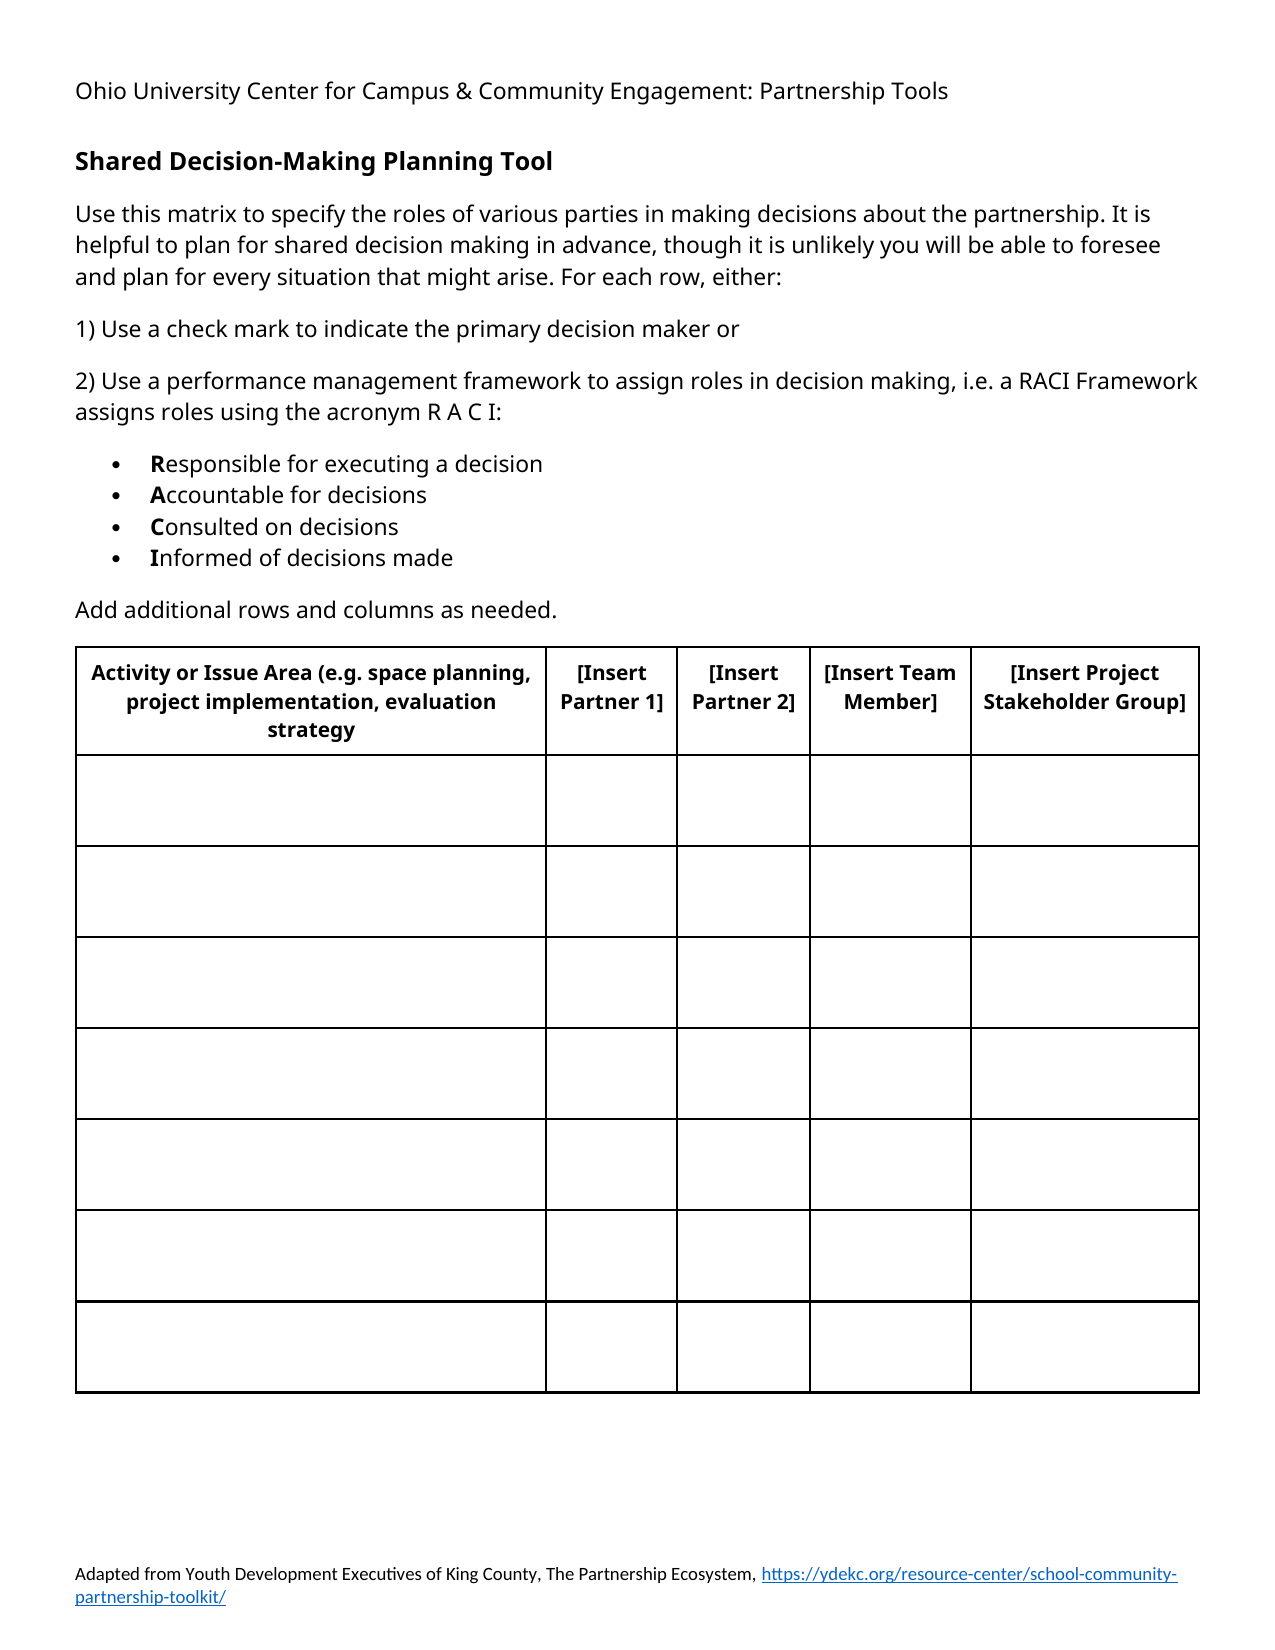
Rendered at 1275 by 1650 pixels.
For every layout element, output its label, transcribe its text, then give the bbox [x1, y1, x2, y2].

table_cell [77, 1303, 545, 1391]
table_cell [811, 1211, 970, 1300]
text 1) Use a check mark to indicate the primary decision maker or [75, 313, 1200, 344]
table_cell [678, 1120, 809, 1209]
table_header [Insert Partner 2] [678, 648, 809, 754]
table_cell [678, 1211, 809, 1300]
list Consulted on decisions [112, 511, 1200, 542]
text Use this matrix to specify the roles of various parties in making decisions about the partnership. It is helpful to plan for shared decision making in advance, though it is unlikely you will be able to foresee and plan for every situation that might arise. For each row, either: [75, 198, 1200, 292]
table_header [Insert Project Stakeholder Group] [972, 648, 1198, 754]
table_header [Insert Team Member] [811, 648, 970, 754]
table_cell [77, 847, 545, 936]
table_cell [678, 1303, 809, 1391]
table_cell [77, 938, 545, 1027]
table_cell [547, 756, 676, 845]
table_cell [972, 1120, 1198, 1209]
table_cell [811, 938, 970, 1027]
table_cell [811, 1303, 970, 1391]
table_cell [678, 847, 809, 936]
table_cell [77, 756, 545, 845]
text 2) Use a performance management framework to assign roles in decision making, i.e. a RACI Framework assigns roles using the acronym R A C I: [75, 365, 1200, 427]
table_cell [77, 1120, 545, 1209]
table_cell [972, 1029, 1198, 1118]
table_cell [972, 847, 1198, 936]
table_cell [547, 847, 676, 936]
table_cell [972, 756, 1198, 845]
table_cell [77, 1211, 545, 1300]
text Shared Decision-Making Planning Tool [75, 143, 1200, 177]
table_cell [811, 1120, 970, 1209]
table_cell [547, 1120, 676, 1209]
table_cell [547, 1029, 676, 1118]
table_cell [678, 938, 809, 1027]
table_cell [678, 1029, 809, 1118]
list Accountable for decisions [112, 479, 1200, 511]
table_cell [77, 1029, 545, 1118]
table_cell [972, 1211, 1198, 1300]
table_header [Insert Partner 1] [547, 648, 676, 754]
table_header Activity or Issue Area (e.g. space planning, project implementation, evaluation strategy [77, 648, 545, 754]
table_cell [547, 1211, 676, 1300]
table_cell [547, 938, 676, 1027]
table_cell [811, 1029, 970, 1118]
table_cell [972, 1303, 1198, 1391]
list Informed of decisions made [112, 542, 1200, 573]
table_cell [547, 1303, 676, 1391]
table_cell [811, 756, 970, 845]
table_cell [811, 847, 970, 936]
text Add additional rows and columns as needed. [75, 594, 1200, 625]
table_cell [678, 756, 809, 845]
table_cell [972, 938, 1198, 1027]
list Responsible for executing a decision [112, 448, 1200, 479]
